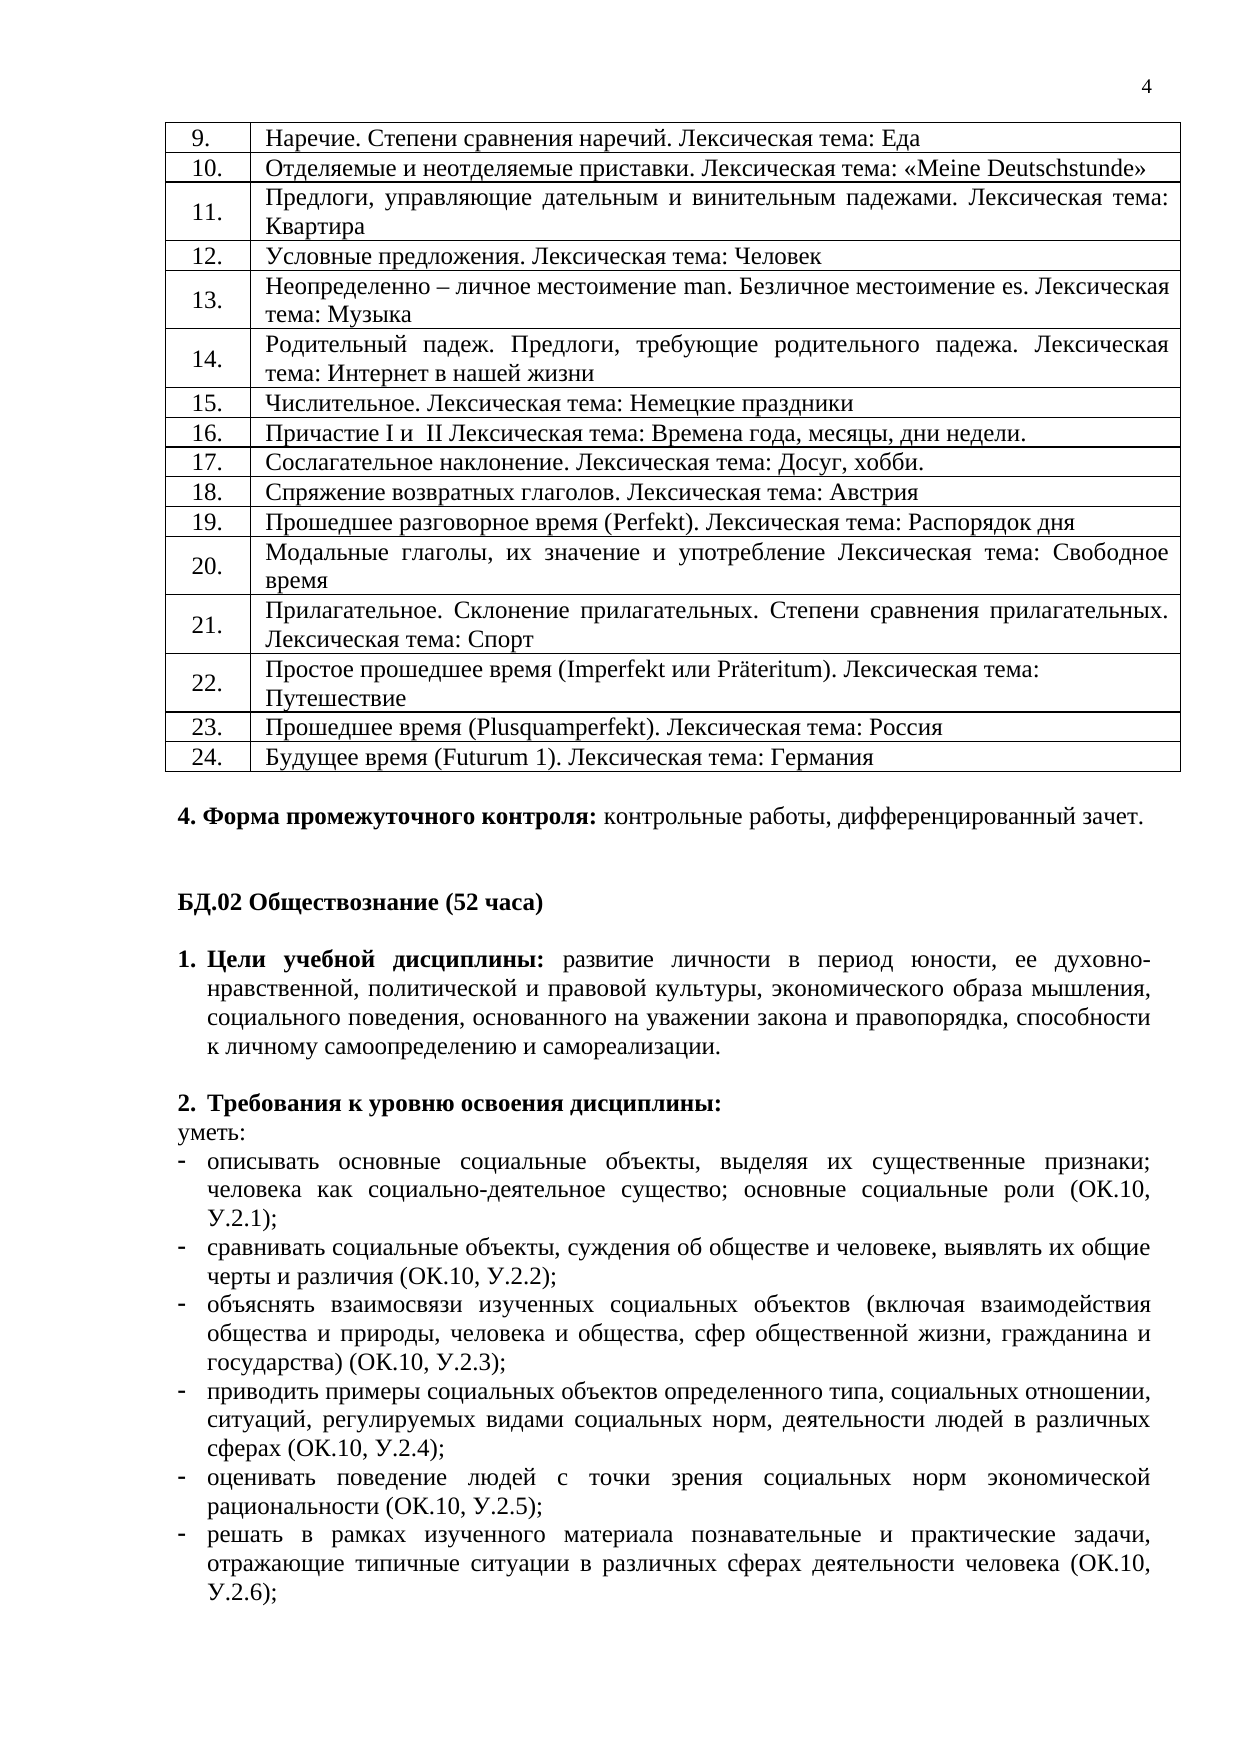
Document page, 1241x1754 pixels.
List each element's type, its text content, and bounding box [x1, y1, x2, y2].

table_cell [166, 448, 250, 476]
table_cell Предлоги, управляющие дательным и винительным падежами. Лексическая тема: Квартира [251, 183, 1180, 240]
table_cell Числительное. Лексическая тема: Немецкие праздники [251, 388, 1180, 417]
table_cell Сослагательное наклонение. Лексическая тема: Досуг, хобби. [251, 448, 1180, 476]
table_cell [166, 241, 250, 270]
table_cell Отделяемые и неотделяемые приставки. Лексическая тема: «Meine Deutschstunde» [251, 153, 1180, 181]
table_cell Простое прошедшее время (Imperfekt или Präteritum). Лексическая тема: Путешествие [251, 654, 1180, 711]
list решать в рамках изученного материала познавательные и практические задачи, отражающие типичные ситуации в различных сферах деятельности человека (ОК.10, У.2.6); [177, 1519, 1152, 1606]
table_cell Модальные глаголы, их значение и употребление Лексическая тема: Свободное время [251, 537, 1180, 594]
table_cell [166, 477, 250, 506]
list объяснять взаимосвязи изученных социальных объектов (включая взаимодействия общества и природы, человека и общества, сфер общественной жизни, гражданина и государства) (ОК.10, У.2.3); [177, 1289, 1152, 1376]
table_cell Будущее время (Futurum 1). Лексическая тема: Германия [251, 742, 1180, 771]
list сравнивать социальные объекты, суждения об обществе и человеке, выявлять их общие черты и различия (ОК.10, У.2.2); [177, 1232, 1152, 1289]
table_cell Прошедшее разговорное время (Perfekt). Лексическая тема: Распорядок дня [251, 507, 1180, 536]
table_cell [166, 742, 250, 771]
table_cell [166, 183, 250, 240]
list оценивать поведение людей с точки зрения социальных норм экономической рациональности (ОК.10, У.2.5); [177, 1462, 1152, 1519]
text 4. Форма промежуточного контроля: контрольные работы, дифференцированный зачет. [177, 801, 1152, 829]
table_cell Прошедшее время (Plusquamperfekt). Лексическая тема: Россия [251, 713, 1180, 741]
table_cell [166, 271, 250, 328]
table_cell [166, 388, 250, 417]
table_cell Условные предложения. Лексическая тема: Человек [251, 241, 1180, 270]
table_cell Прилагательное. Склонение прилагательных. Степени сравнения прилагательных. Лексическая тема: Спорт [251, 595, 1180, 653]
table_cell [166, 418, 250, 446]
list Цели учебной дисциплины: развитие личности в период юности, ее духовно-нравственной, политической и правовой культуры, экономического образа мышления, социального поведения, основанного на уважении закона и правопорядка, способности к личному самоопределению и самореализации. [177, 944, 1152, 1059]
table_cell [166, 507, 250, 536]
table_cell [166, 537, 250, 594]
list Требования к уровню освоения дисциплины: [177, 1088, 1152, 1117]
table_cell Родительный падеж. Предлоги, требующие родительного падежа. Лексическая тема: Интернет в нашей жизни [251, 329, 1180, 387]
table_cell Причастие I и II Лексическая тема: Времена года, месяцы, дни недели. [251, 418, 1180, 446]
table_cell [166, 329, 250, 387]
list описывать основные социальные объекты, выделяя их существенные признаки; человека как социально-деятельное существо; основные социальные роли (ОК.10, У.2.1); [177, 1146, 1152, 1232]
text БД.02 Обществознание (52 часа) [177, 887, 1152, 916]
table_cell Наречие. Степени сравнения наречий. Лексическая тема: Еда [251, 123, 1180, 152]
table_cell [166, 595, 250, 653]
table_cell [166, 713, 250, 741]
table_cell Неопределенно – личное местоимение man. Безличное местоимение es. Лексическая тема: Музыка [251, 271, 1180, 328]
table_cell [166, 123, 250, 152]
table_cell [166, 153, 250, 181]
table_cell [166, 654, 250, 711]
list приводить примеры социальных объектов определенного типа, социальных отношении, ситуаций, регулируемых видами социальных норм, деятельности людей в различных сферах (ОК.10, У.2.4); [177, 1376, 1152, 1462]
text уметь: [177, 1117, 1152, 1146]
table_cell Спряжение возвратных глаголов. Лексическая тема: Австрия [251, 477, 1180, 506]
